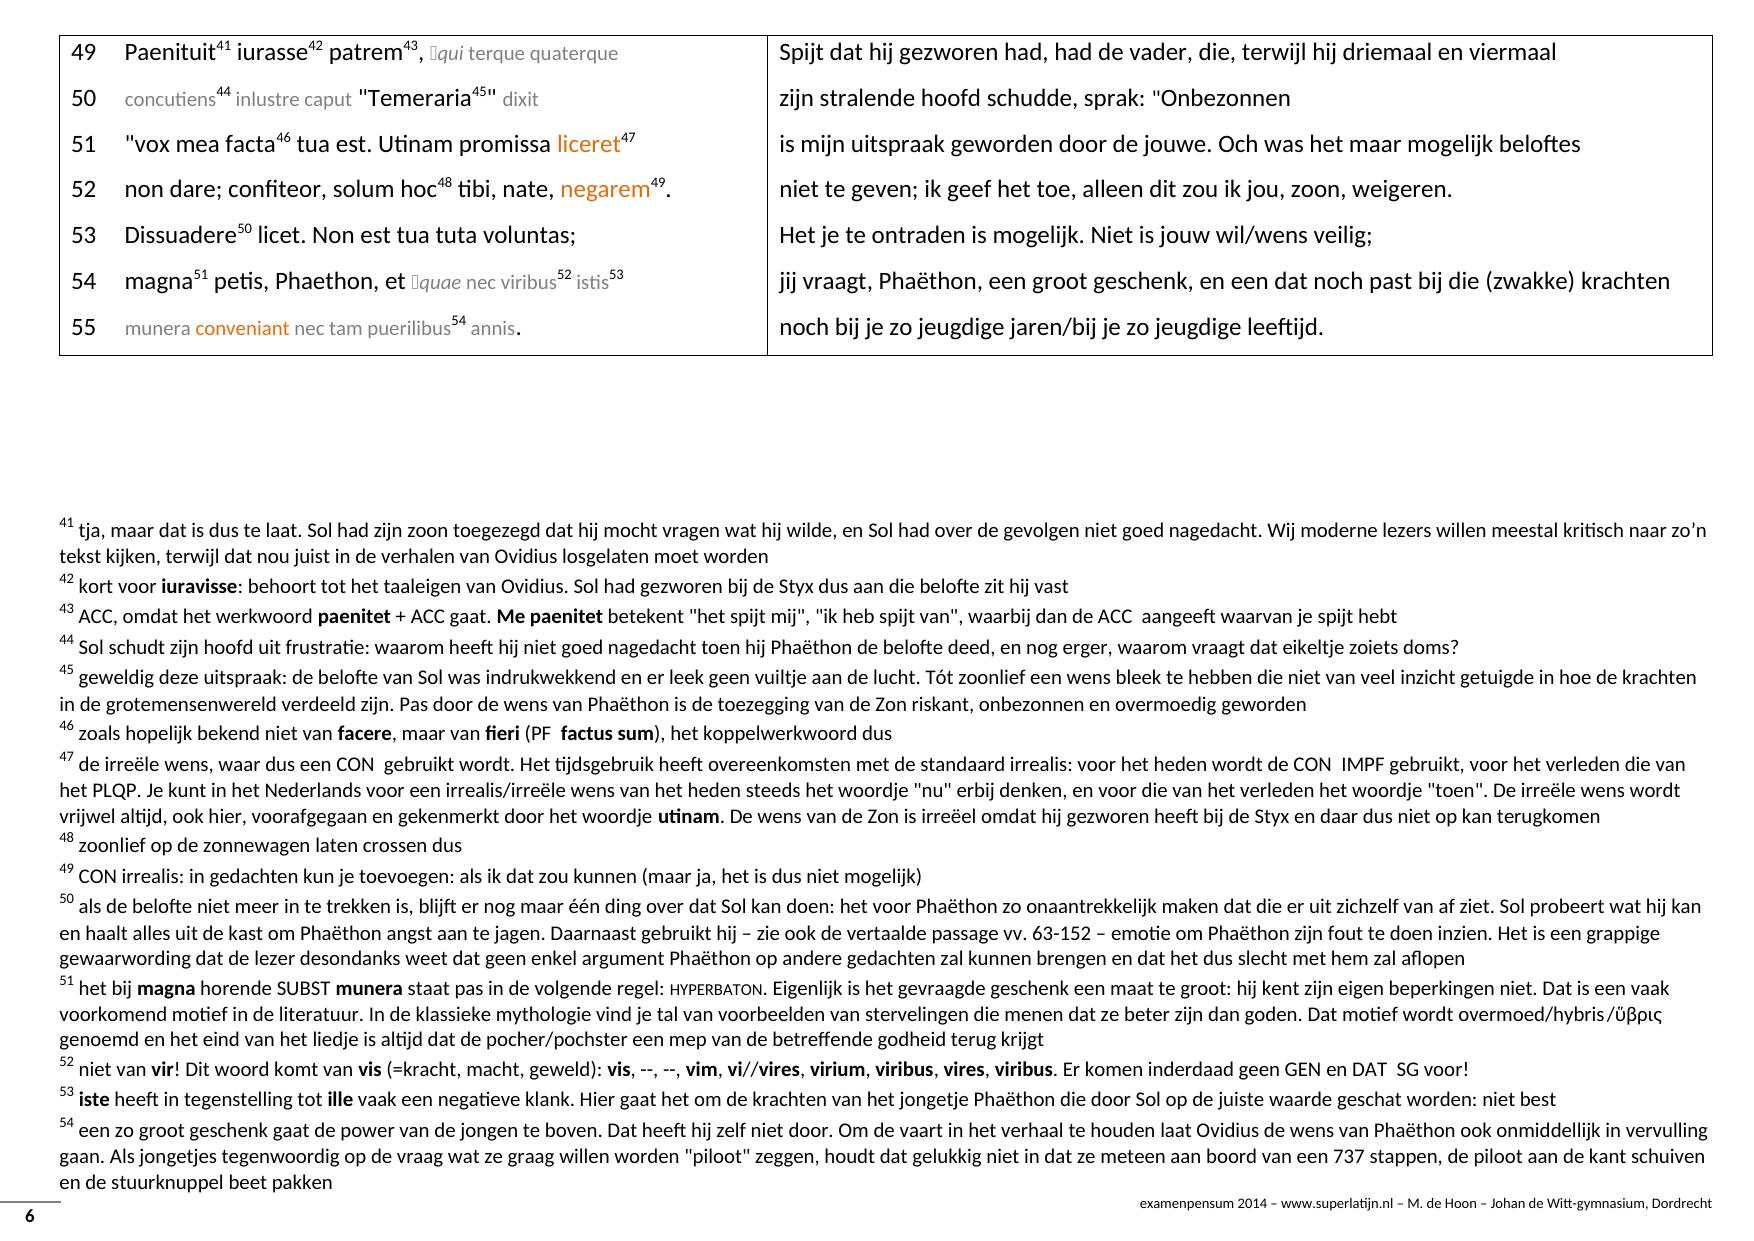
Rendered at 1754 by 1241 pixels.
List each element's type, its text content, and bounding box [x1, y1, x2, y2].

table_cell 49 Paenituit iurasse patrem, qui terque quaterque 50 concutiens inlustre caput "Temeraria" dixit 51 "vox mea facta tua est. Utinam promissa liceret 52 non dare; confiteor, solum hoc tibi, nate, negarem. 53 Dissuadere licet. Non est tua tuta voluntas; 54 magna petis, Phaethon, et quae nec viribus istis 55 munera conveniant nec tam puerilibus annis. [60, 36, 767, 355]
table_cell Spijt dat hij gezworen had, had de vader, die, terwijl hij driemaal en viermaal zijn stralende hoofd schudde, sprak: "Onbezonnen is mijn uitspraak geworden door de jouwe. Och was het maar mogelijk beloftes niet te geven; ik geef het toe, alleen dit zou ik jou, zoon, weigeren. Het je te ontraden is mogelijk. Niet is jouw wil/wens veilig; jij vraagt, Phaëthon, een groot geschenk, en een dat noch past bij die (zwakke) krachten noch bij je zo jeugdige jaren/bij je zo jeugdige leeftijd. [768, 36, 1712, 355]
